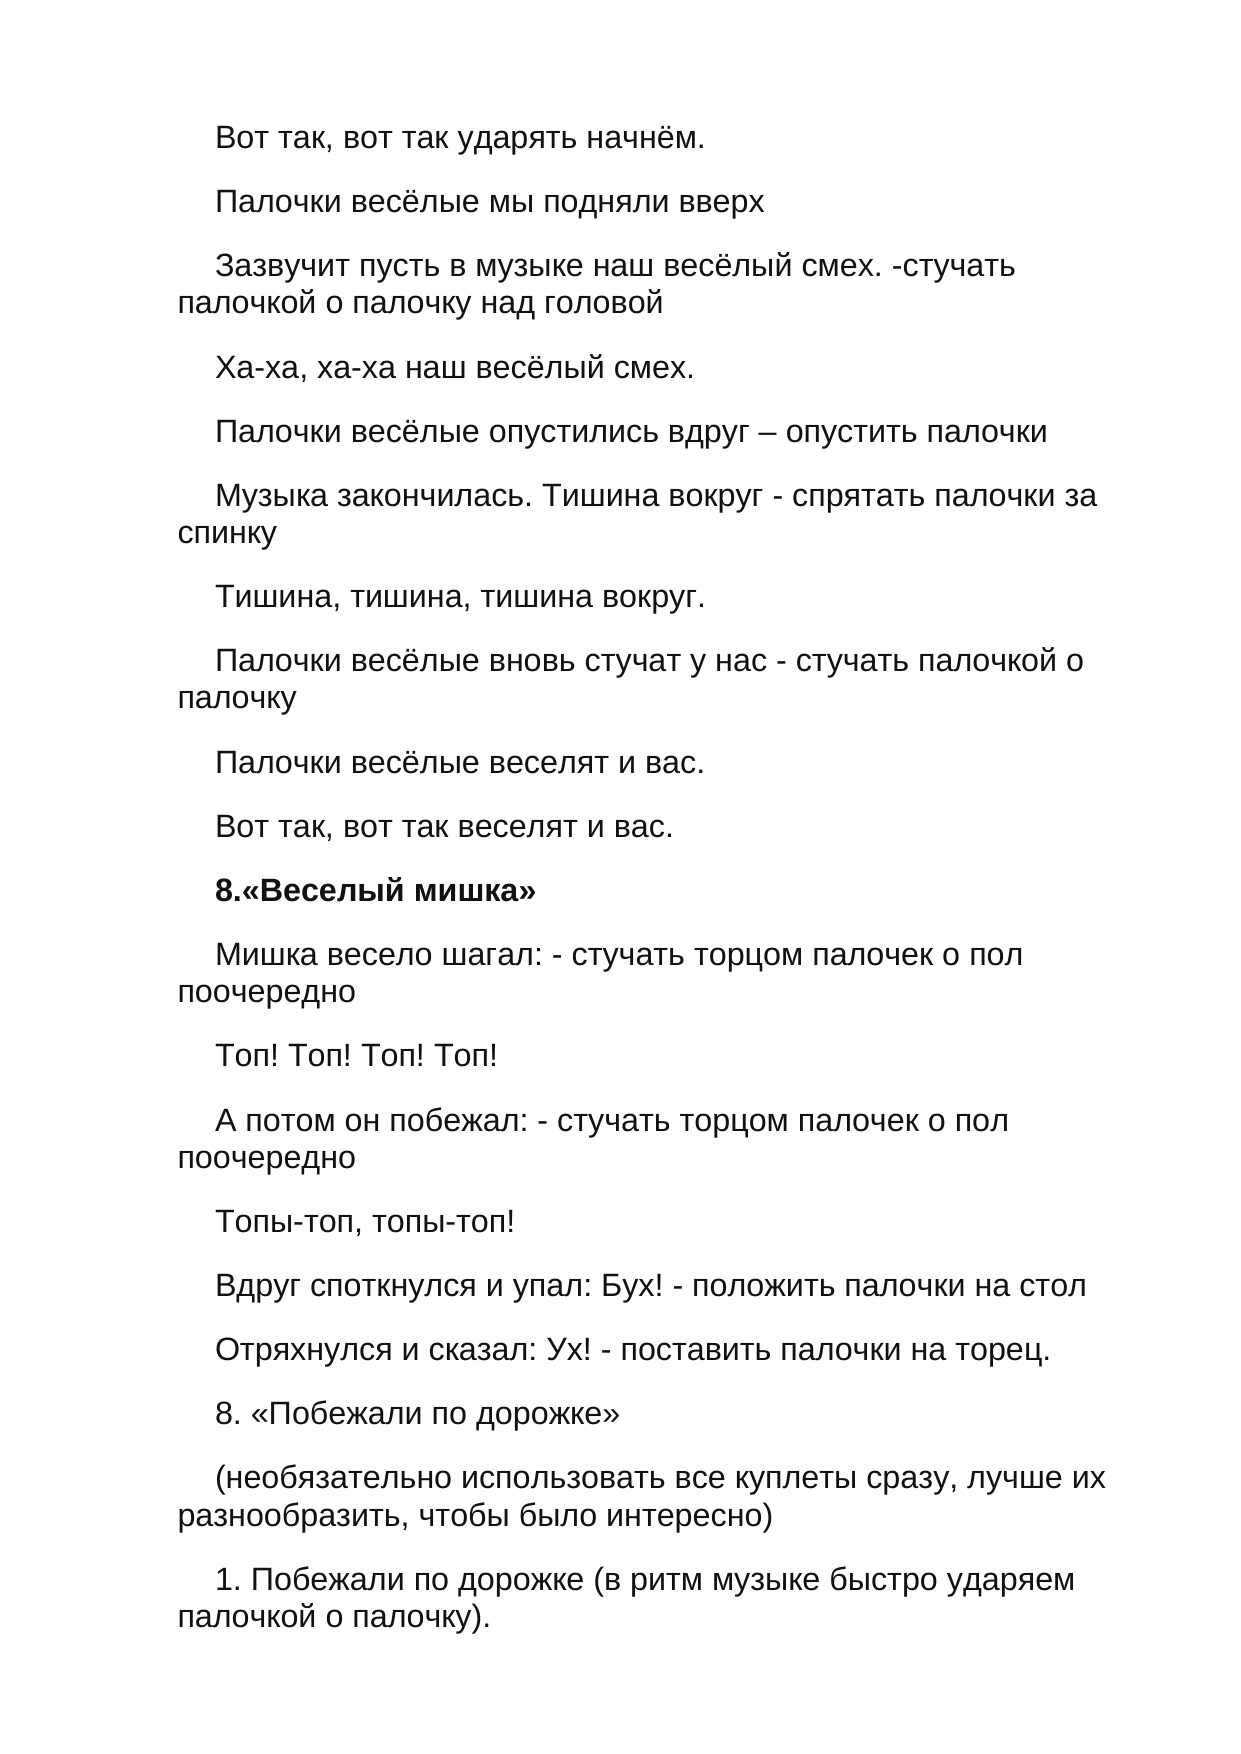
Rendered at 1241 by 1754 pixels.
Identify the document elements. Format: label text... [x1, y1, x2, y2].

text Топы-топ, топы-топ! [177, 1202, 1152, 1239]
text 1. Побежали по дорожке (в ритм музыке быстро ударяем палочкой о палочку). [177, 1560, 1152, 1634]
text А потом он побежал: - стучать торцом палочек о пол поочередно [177, 1101, 1152, 1175]
text Палочки весёлые опустились вдруг – опустить палочки [177, 412, 1152, 449]
text 8.«Веселый мишка» [177, 871, 1152, 908]
text Вдруг споткнулся и упал: Бух! - положить палочки на стол [177, 1266, 1152, 1303]
text Топ! Топ! Топ! Топ! [177, 1036, 1152, 1073]
text Палочки весёлые мы подняли вверх [177, 182, 1152, 219]
text Мишка весело шагал: - стучать торцом палочек о пол поочередно [177, 935, 1152, 1009]
text 8. «Побежали по дорожке» [177, 1394, 1152, 1431]
text Музыка закончилась. Тишина вокруг - спрятать палочки за спинку [177, 476, 1152, 550]
text (необязательно использовать все куплеты сразу, лучше их разнообразить, чтобы было интересно) [177, 1458, 1152, 1533]
text Палочки весёлые вновь стучат у нас - стучать палочкой о палочку [177, 641, 1152, 716]
text Вот так, вот так веселят и вас. [177, 807, 1152, 844]
text Вот так, вот так ударять начнём. [177, 118, 1152, 155]
text Отряхнулся и сказал: Ух! - поставить палочки на торец. [177, 1330, 1152, 1367]
text Ха-ха, ха-ха наш весёлый смех. [177, 348, 1152, 385]
text Палочки весёлые веселят и вас. [177, 743, 1152, 780]
text Зазвучит пусть в музыке наш весёлый смех. -стучать палочкой о палочку над головой [177, 246, 1152, 321]
text Тишина, тишина, тишина вокруг. [177, 577, 1152, 614]
